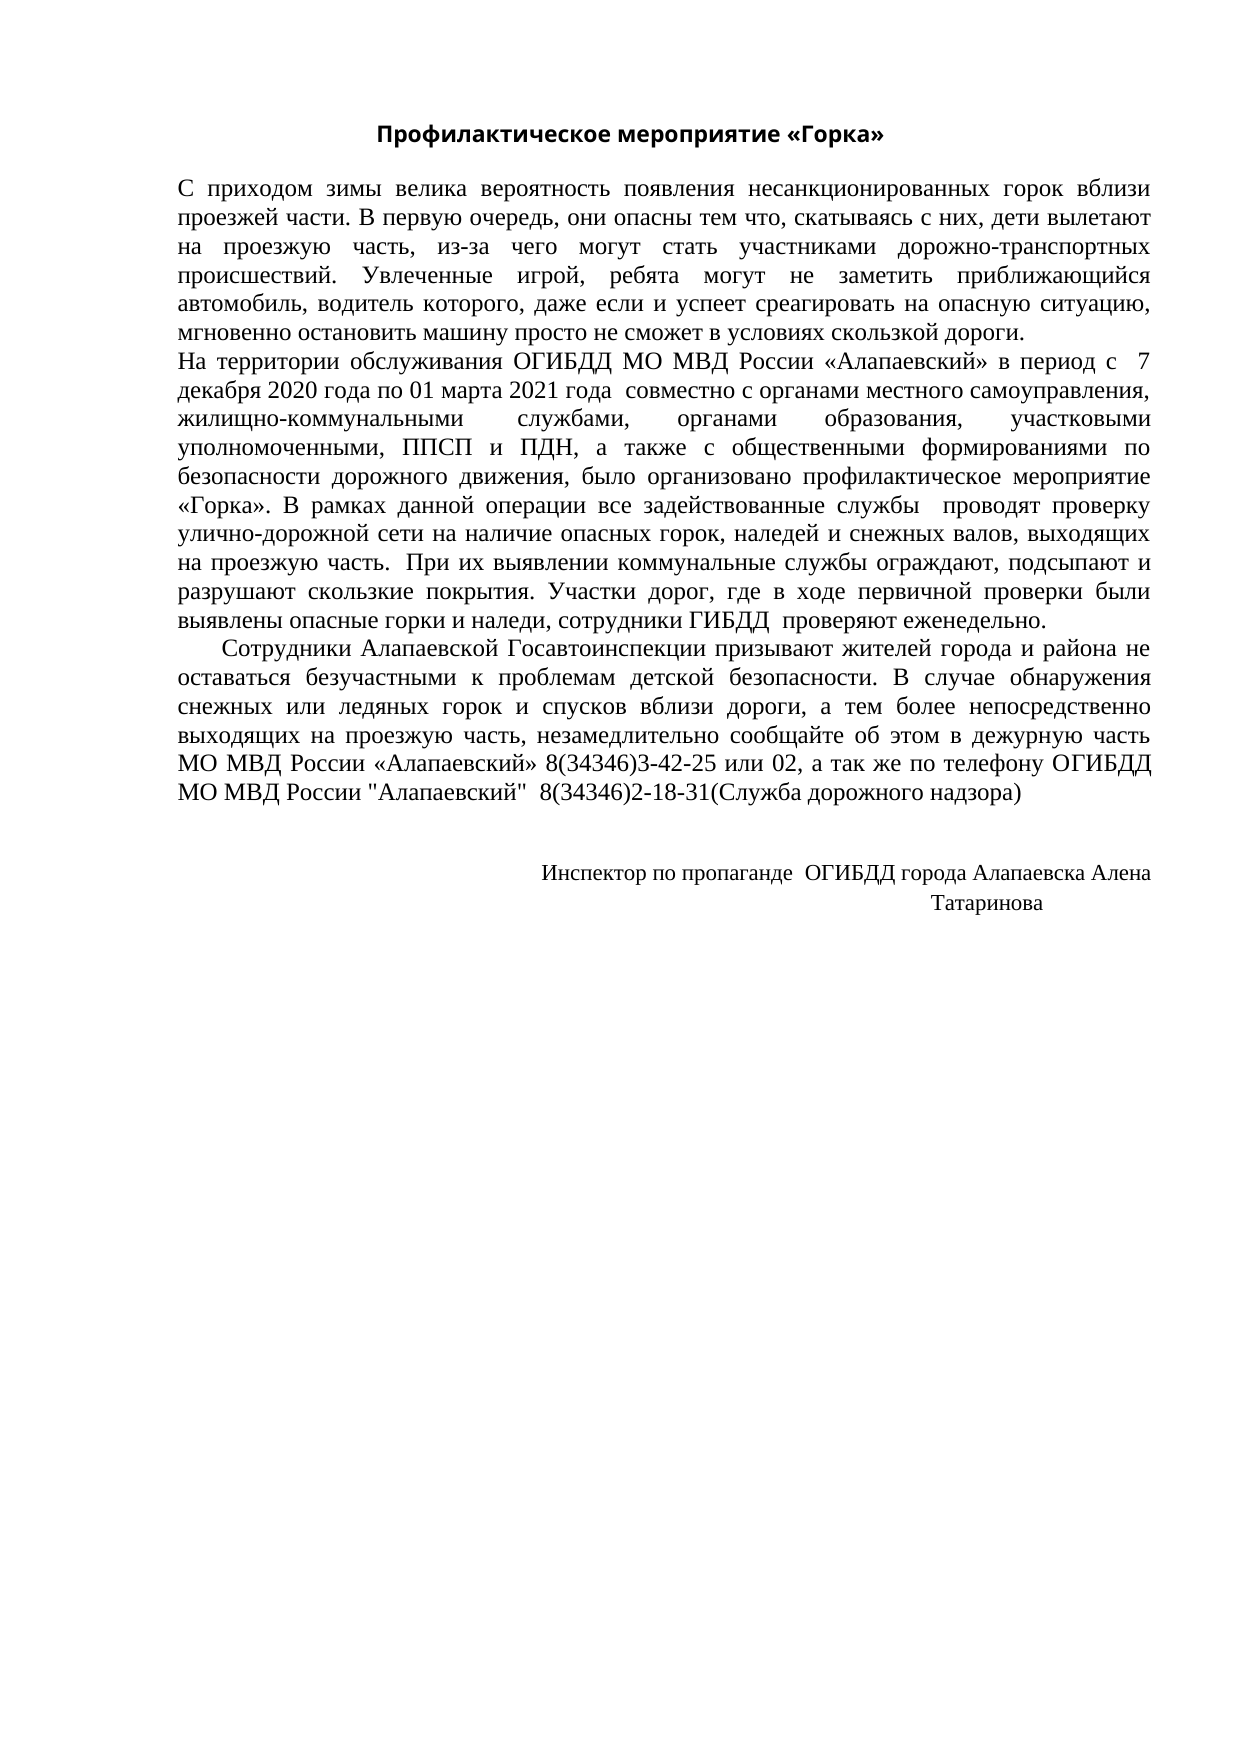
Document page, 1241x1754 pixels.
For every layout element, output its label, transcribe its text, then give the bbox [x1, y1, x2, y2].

text Сотрудники Алапаевской Госавтоинспекции призывают жителей города и района не оставаться безучастными к проблемам детской безопасности. В случае обнаружения снежных или ледяных горок и спусков вблизи дороги, а тем более непосредственно выходящих на проезжую часть, незамедлительно сообщайте об этом в дежурную часть МО МВД России «Алапаевский» 8(34346)3-42-25 или 02, а так же по телефону ОГИБДД МО МВД России "Алапаевский" 8(34346)2-18-31(Служба дорожного надзора) [177, 633, 1152, 806]
text Инспектор по пропаганде ОГИБДД города Алапаевска Алена Татаринова [177, 859, 1152, 916]
text С приходом зимы велика вероятность появления несанкционированных горок вблизи проезжей части. В первую очередь, они опасны тем что, скатываясь с них, дети вылетают на проезжую часть, из-за чего могут стать участниками дорожно-транспортных происшествий. Увлеченные игрой, ребята могут не заметить приближающийся автомобиль, водитель которого, даже если и успеет среагировать на опасную ситуацию, мгновенно остановить машину просто не сможет в условиях скользкой дороги. [177, 173, 1152, 346]
text Профилактическое мероприятие «Горка» [177, 118, 1152, 149]
text На территории обслуживания ОГИБДД МО МВД России «Алапаевский» в период с 7 декабря 2020 года по 01 марта 2021 года совместно с органами местного самоуправления, жилищно-коммунальными службами, органами образования, участковыми уполномоченными, ППСП и ПДН, а также с общественными формированиями по безопасности дорожного движения, было организовано профилактическое мероприятие «Горка». В рамках данной операции все задействованные службы проводят проверку улично-дорожной сети на наличие опасных горок, наледей и снежных валов, выходящих на проезжую часть. При их выявлении коммунальные службы ограждают, подсыпают и разрушают скользкие покрытия. Участки дорог, где в ходе первичной проверки были выявлены опасные горки и наледи, сотрудники ГИБДД проверяют еженедельно. [177, 346, 1152, 633]
